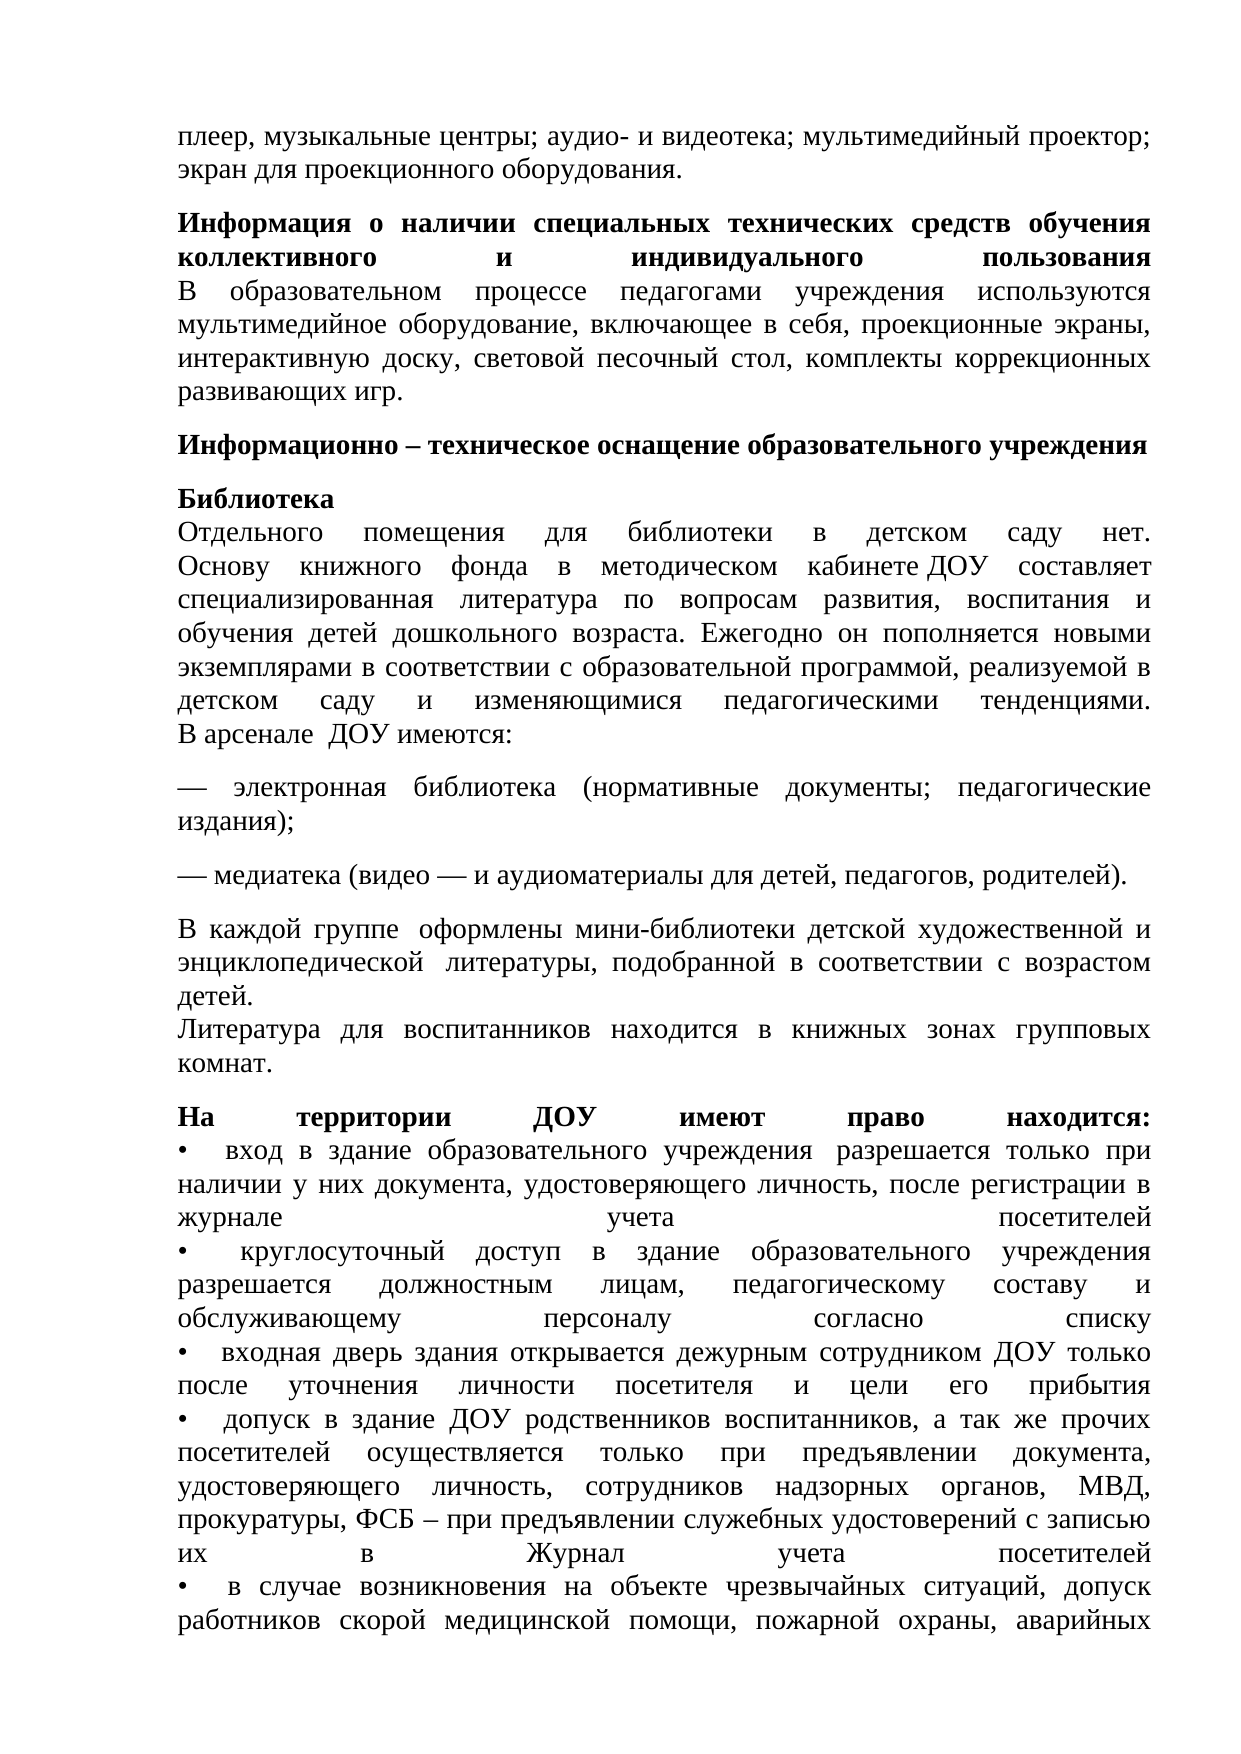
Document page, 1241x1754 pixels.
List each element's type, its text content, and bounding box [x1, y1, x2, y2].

text Информационно – техническое оснащение образовательного учреждения [177, 427, 1152, 461]
text Информация о наличии специальных технических средств обучения коллективного и индивидуального пользования В образовательном процессе педагогами учреждения используются мультимедийное оборудование, включающее в себя, проекционные экраны, интерактивную доску, световой песочный стол, комплекты коррекционных развивающих игр. [177, 206, 1152, 407]
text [177, 1099, 1152, 1636]
text — электронная библиотека (нормативные документы; педагогические издания); [177, 769, 1152, 837]
text Библиотека Отдельного помещения для библиотеки в детском саду нет. Основу книжного фонда в методическом кабинете ДОУ составляет специализированная литература по вопросам развития, воспитания и обучения детей дошкольного возраста. Ежегодно он пополняется новыми экземплярами в соответствии с образовательной программой, реализуемой в детском саду и изменяющимися педагогическими тенденциями. В арсенале ДОУ имеются: [177, 481, 1152, 749]
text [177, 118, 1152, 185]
text — медиатека (видео — и аудиоматериалы для детей, педагогов, родителей). [177, 857, 1152, 891]
text В каждой группе оформлены мини-библиотеки детской художественной и энциклопедической литературы, подобранной в соответствии с возрастом детей. Литература для воспитанников находится в книжных зонах групповых комнат. [177, 911, 1152, 1078]
